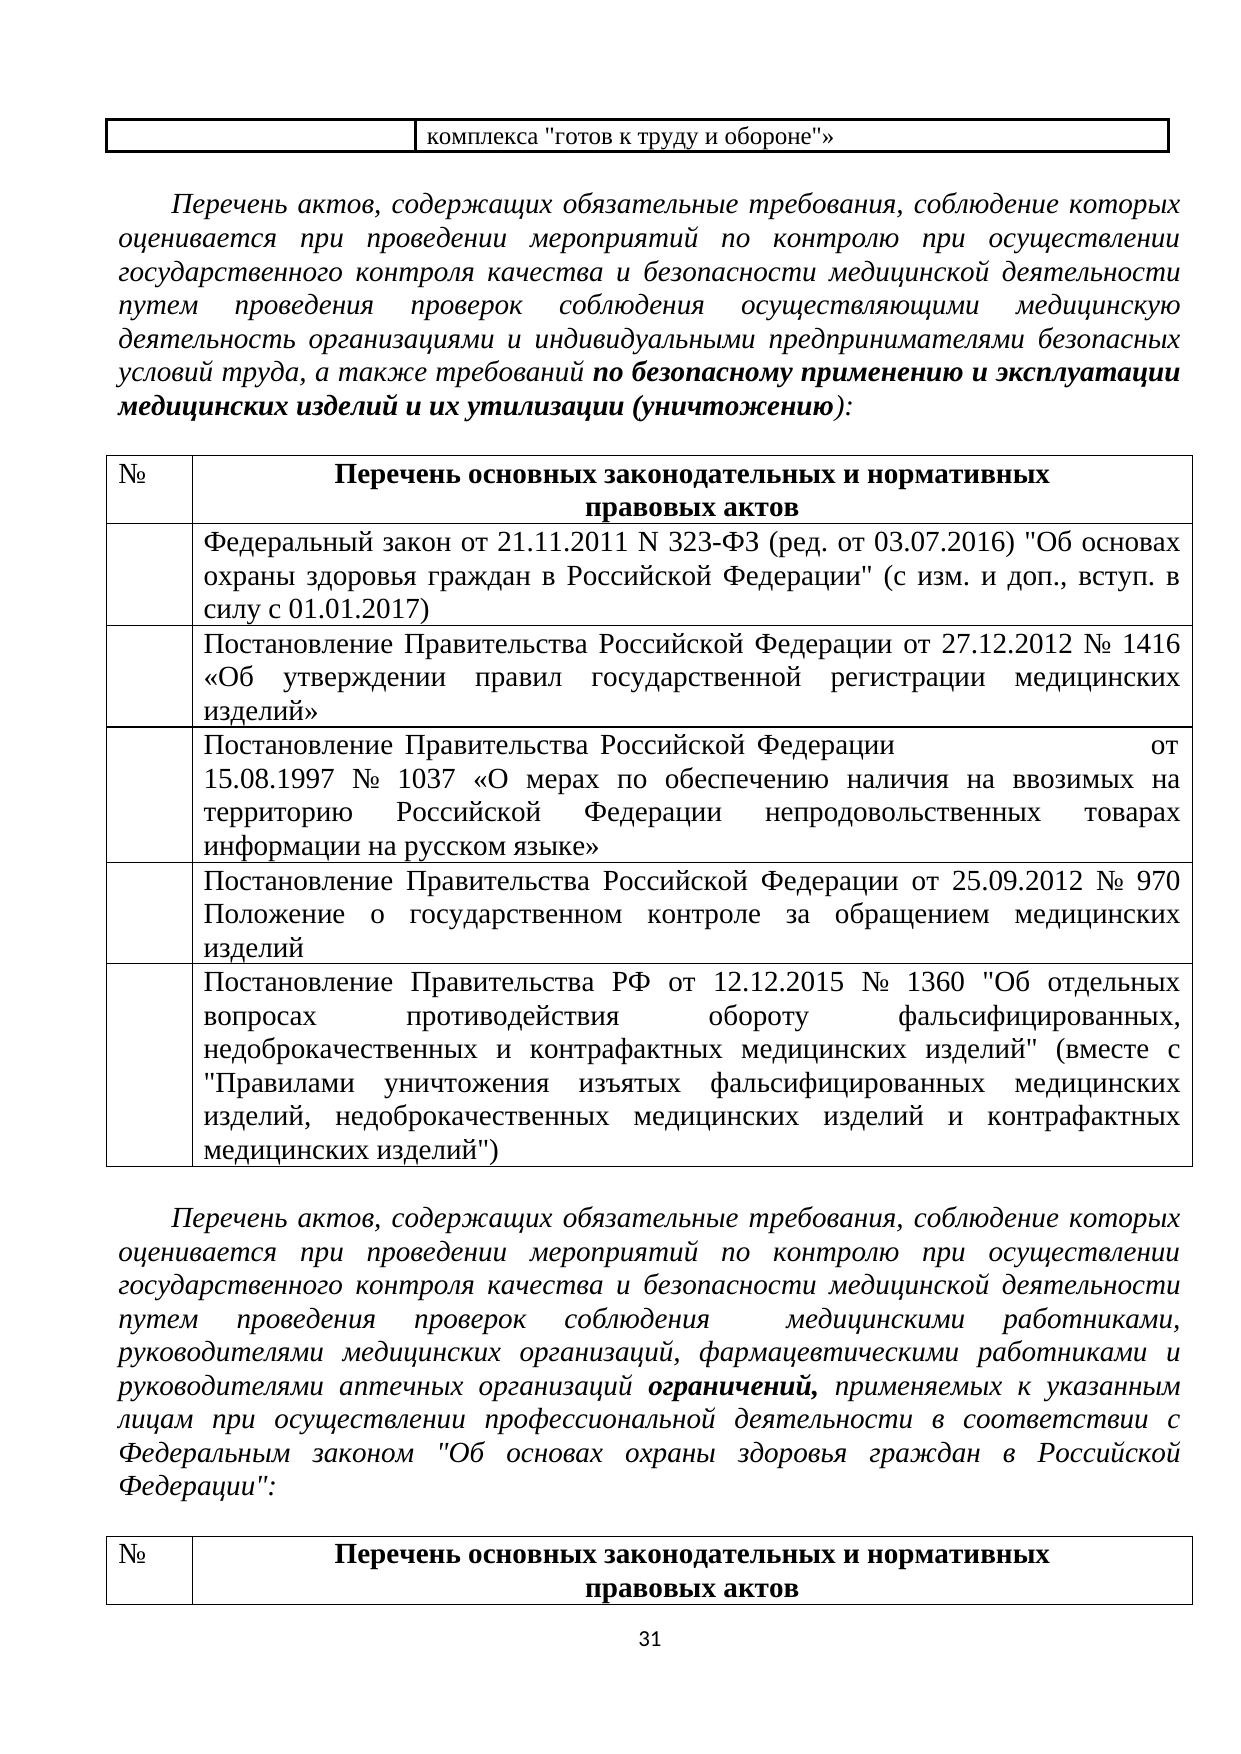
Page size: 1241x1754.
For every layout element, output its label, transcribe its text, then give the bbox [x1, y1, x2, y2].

table_header № [107, 1537, 192, 1604]
table_cell Постановление Правительства РФ от 12.12.2015 № 1360 "Об отдельных вопросах противодействия обороту фальсифицированных, недоброкачественных и контрафактных медицинских изделий" (вместе с "Правилами уничтожения изъятых фальсифицированных медицинских изделий, недоброкачественных медицинских изделий и контрафактных медицинских изделий") [193, 964, 1192, 1166]
table_header Перечень основных законодательных и нормативных правовых актов [193, 456, 1192, 523]
table_cell Постановление Правительства Российской Федерации от 15.08.1997 № 1037 «О мерах по обеспечению наличия на ввозимых на территорию Российской Федерации непродовольственных товарах информации на русском языке» [193, 728, 1192, 862]
table_cell [107, 524, 192, 625]
table_cell [107, 863, 192, 963]
table_cell Федеральный закон от 21.11.2011 N 323-ФЗ (ред. от 03.07.2016) "Об основах охраны здоровья граждан в Российской Федерации" (с изм. и доп., вступ. в силу с 01.01.2017) [193, 524, 1192, 625]
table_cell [417, 121, 1167, 150]
table_cell [107, 626, 192, 726]
table_cell Постановление Правительства Российской Федерации от 25.09.2012 № 970 Положение о государственном контроле за обращением медицинских изделий [193, 863, 1192, 963]
table_cell [107, 728, 192, 862]
text Перечень актов, содержащих обязательные требования, соблюдение которых оценивается при проведении мероприятий по контролю при осуществлении государственного контроля качества и безопасности медицинской деятельности путем проведения проверок соблюдения медицинскими работниками, руководителями медицинских организаций, фармацевтическими работниками и руководителями аптечных организаций ограничений, применяемых к указанным лицам при осуществлении профессиональной деятельности в соответствии с Федеральным законом "Об основах охраны здоровья граждан в Российской Федерации": [118, 1200, 1181, 1502]
table_header Перечень основных законодательных и нормативных правовых актов [193, 1537, 1192, 1604]
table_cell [108, 121, 414, 150]
table_header № [107, 456, 192, 523]
text Перечень актов, содержащих обязательные требования, соблюдение которых оценивается при проведении мероприятий по контролю при осуществлении государственного контроля качества и безопасности медицинской деятельности путем проведения проверок соблюдения осуществляющими медицинскую деятельность организациями и индивидуальными предпринимателями безопасных условий труда, а также требований по безопасному применению и эксплуатации медицинских изделий и их утилизации (уничтожению): [118, 187, 1181, 421]
table_cell [107, 964, 192, 1166]
table_cell Постановление Правительства Российской Федерации от 27.12.2012 № 1416 «Об утверждении правил государственной регистрации медицинских изделий» [193, 626, 1192, 726]
